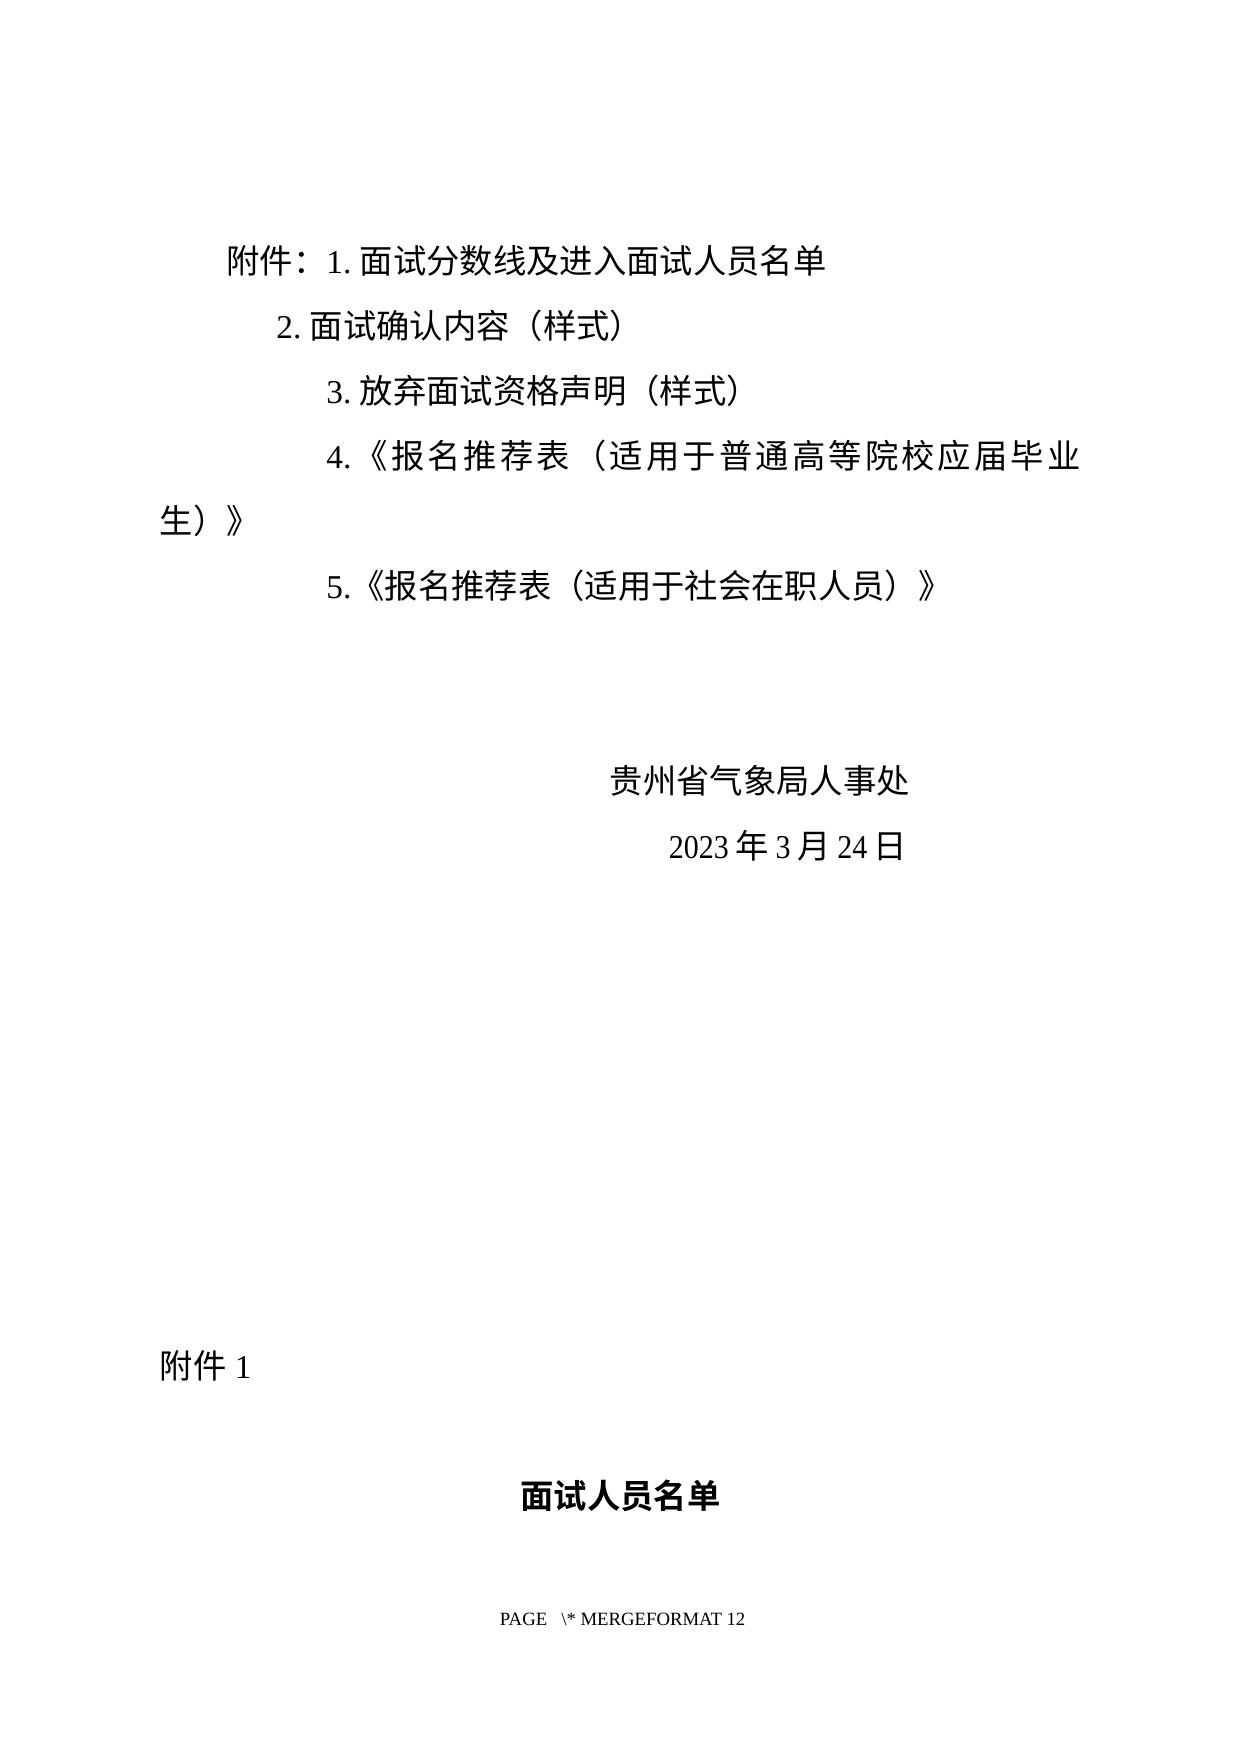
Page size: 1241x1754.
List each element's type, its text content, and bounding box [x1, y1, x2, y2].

text 面试人员名单 [159, 1462, 1081, 1527]
text 5.《报名推荐表（适用于社会在职人员）》 [159, 552, 1081, 617]
text 贵州省气象局人事处 [159, 747, 1081, 812]
text 3. 放弃面试资格声明（样式） [159, 357, 1081, 422]
text 2023年3月24日 [159, 812, 1081, 877]
text 2. 面试确认内容（样式） [159, 292, 1081, 357]
text 4.《报名推荐表（适用于普通高等院校应届毕业生）》 [159, 422, 1081, 552]
text 附件1 [159, 1332, 1081, 1397]
text 附件：1. 面试分数线及进入面试人员名单 [159, 227, 1081, 292]
